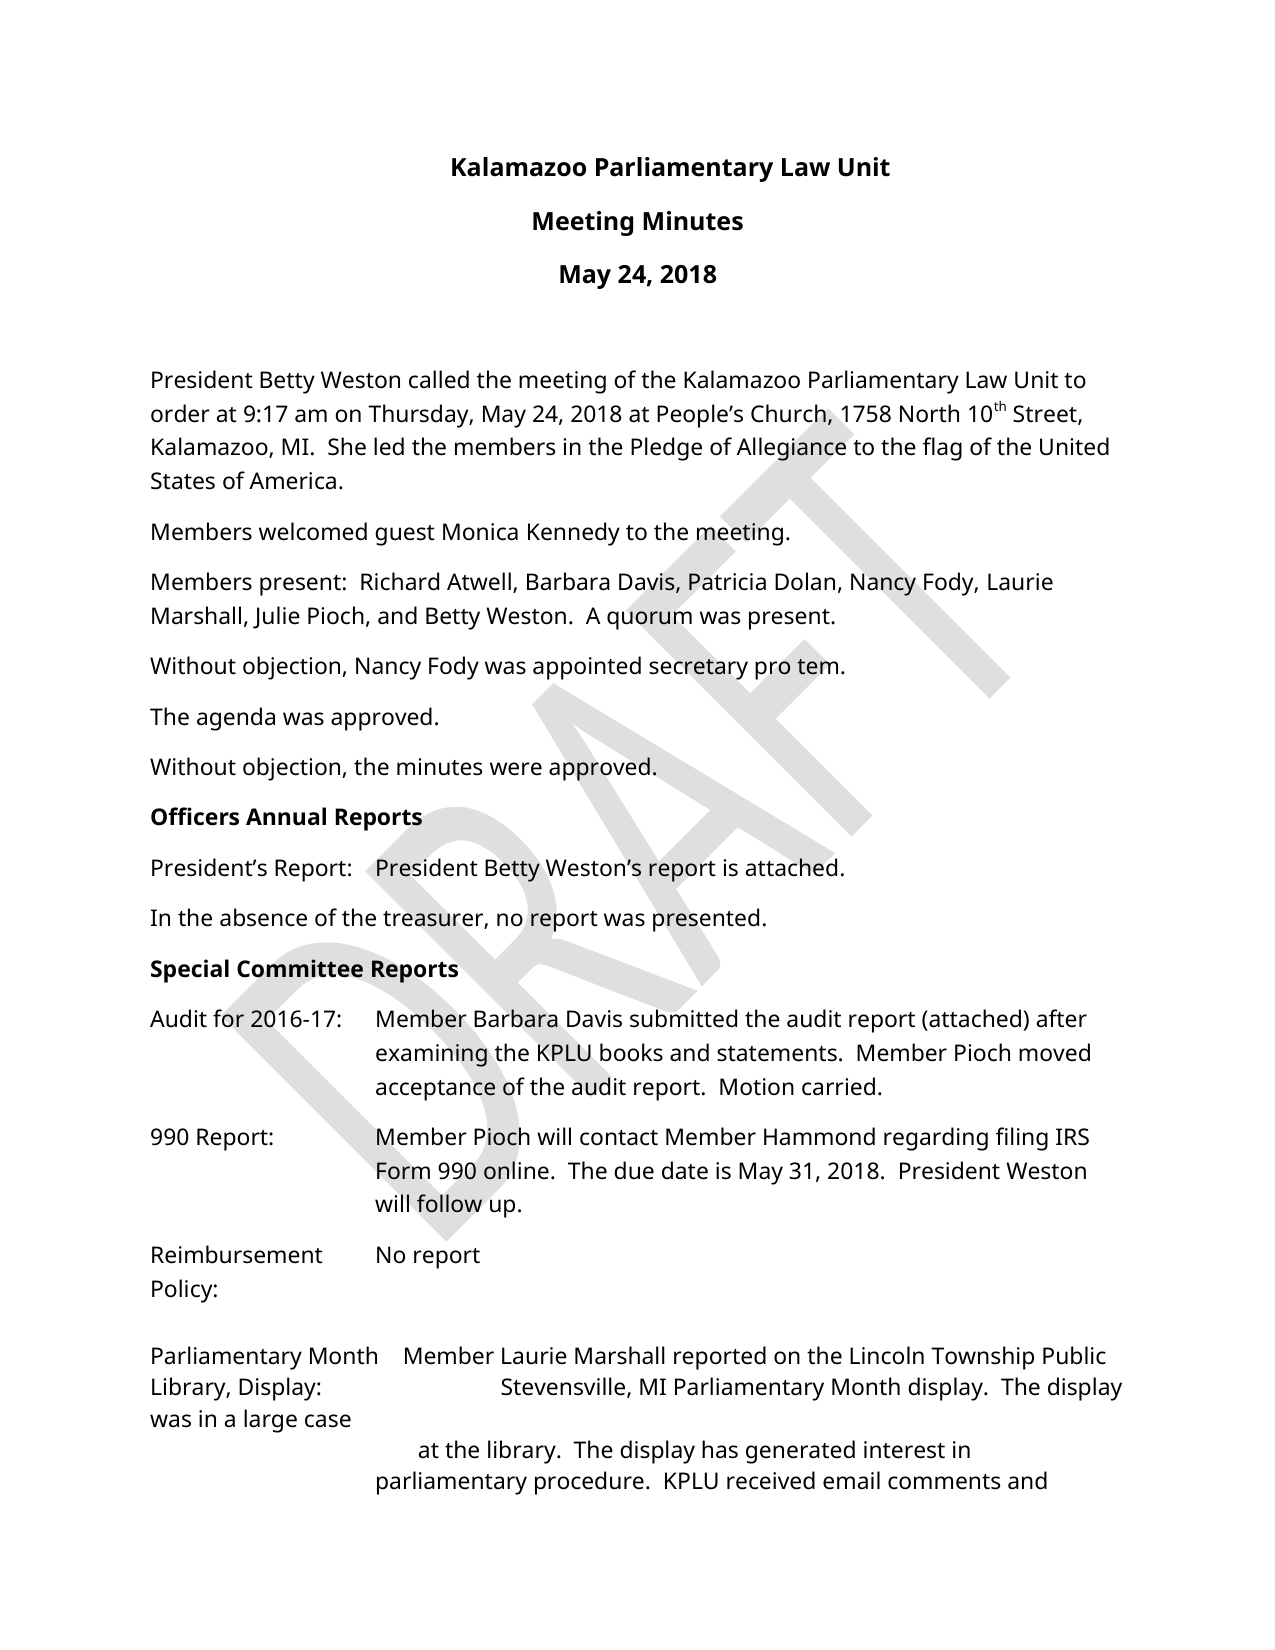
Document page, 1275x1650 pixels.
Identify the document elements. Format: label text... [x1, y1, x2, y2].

text May 24, 2018 [150, 257, 1125, 291]
text Meeting Minutes [150, 203, 1125, 237]
text President Betty Weston called the meeting of the Kalamazoo Parliamentary Law Unit to order at 9:17 am on Thursday, May 24, 2018 at People’s Church, 1758 North 10th Street, Kalamazoo, MI. She led the members in the Pledge of Allegiance to the flag of the United States of America. [150, 364, 1125, 496]
text Reimbursement No report [150, 1239, 1125, 1270]
text 990 Report: Member Pioch will contact Member Hammond regarding filing IRS Form 990 online. The due date is May 31, 2018. President Weston will follow up. [150, 1121, 1125, 1219]
text President’s Report: President Betty Weston’s report is attached. [150, 852, 1125, 883]
text The agenda was approved. [150, 700, 1125, 732]
text Without objection, Nancy Fody was appointed secretary pro tem. [150, 650, 1125, 681]
text Policy: [150, 1272, 1125, 1304]
text Special Committee Reports [150, 952, 1125, 984]
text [150, 1434, 1125, 1496]
text Audit for 2016-17: Member Barbara Davis submitted the audit report (attached) after examining the KPLU books and statements. Member Pioch moved acceptance of the audit report. Motion carried. [150, 1003, 1125, 1102]
text Parliamentary Month Member Laurie Marshall reported on the Lincoln Township Public Library, Display: Stevensville, MI Parliamentary Month display. The display was in a large case [150, 1340, 1125, 1434]
text In the absence of the treasurer, no report was presented. [150, 902, 1125, 933]
text Members welcomed guest Monica Kennedy to the meeting. [150, 515, 1125, 547]
text Officers Annual Reports [150, 801, 1125, 832]
text Members present: Richard Atwell, Barbara Davis, Patricia Dolan, Nancy Fody, Laurie Marshall, Julie Pioch, and Betty Weston. A quorum was present. [150, 566, 1125, 631]
text Without objection, the minutes were approved. [150, 751, 1125, 782]
text Kalamazoo Parliamentary Law Unit [375, 150, 1125, 184]
